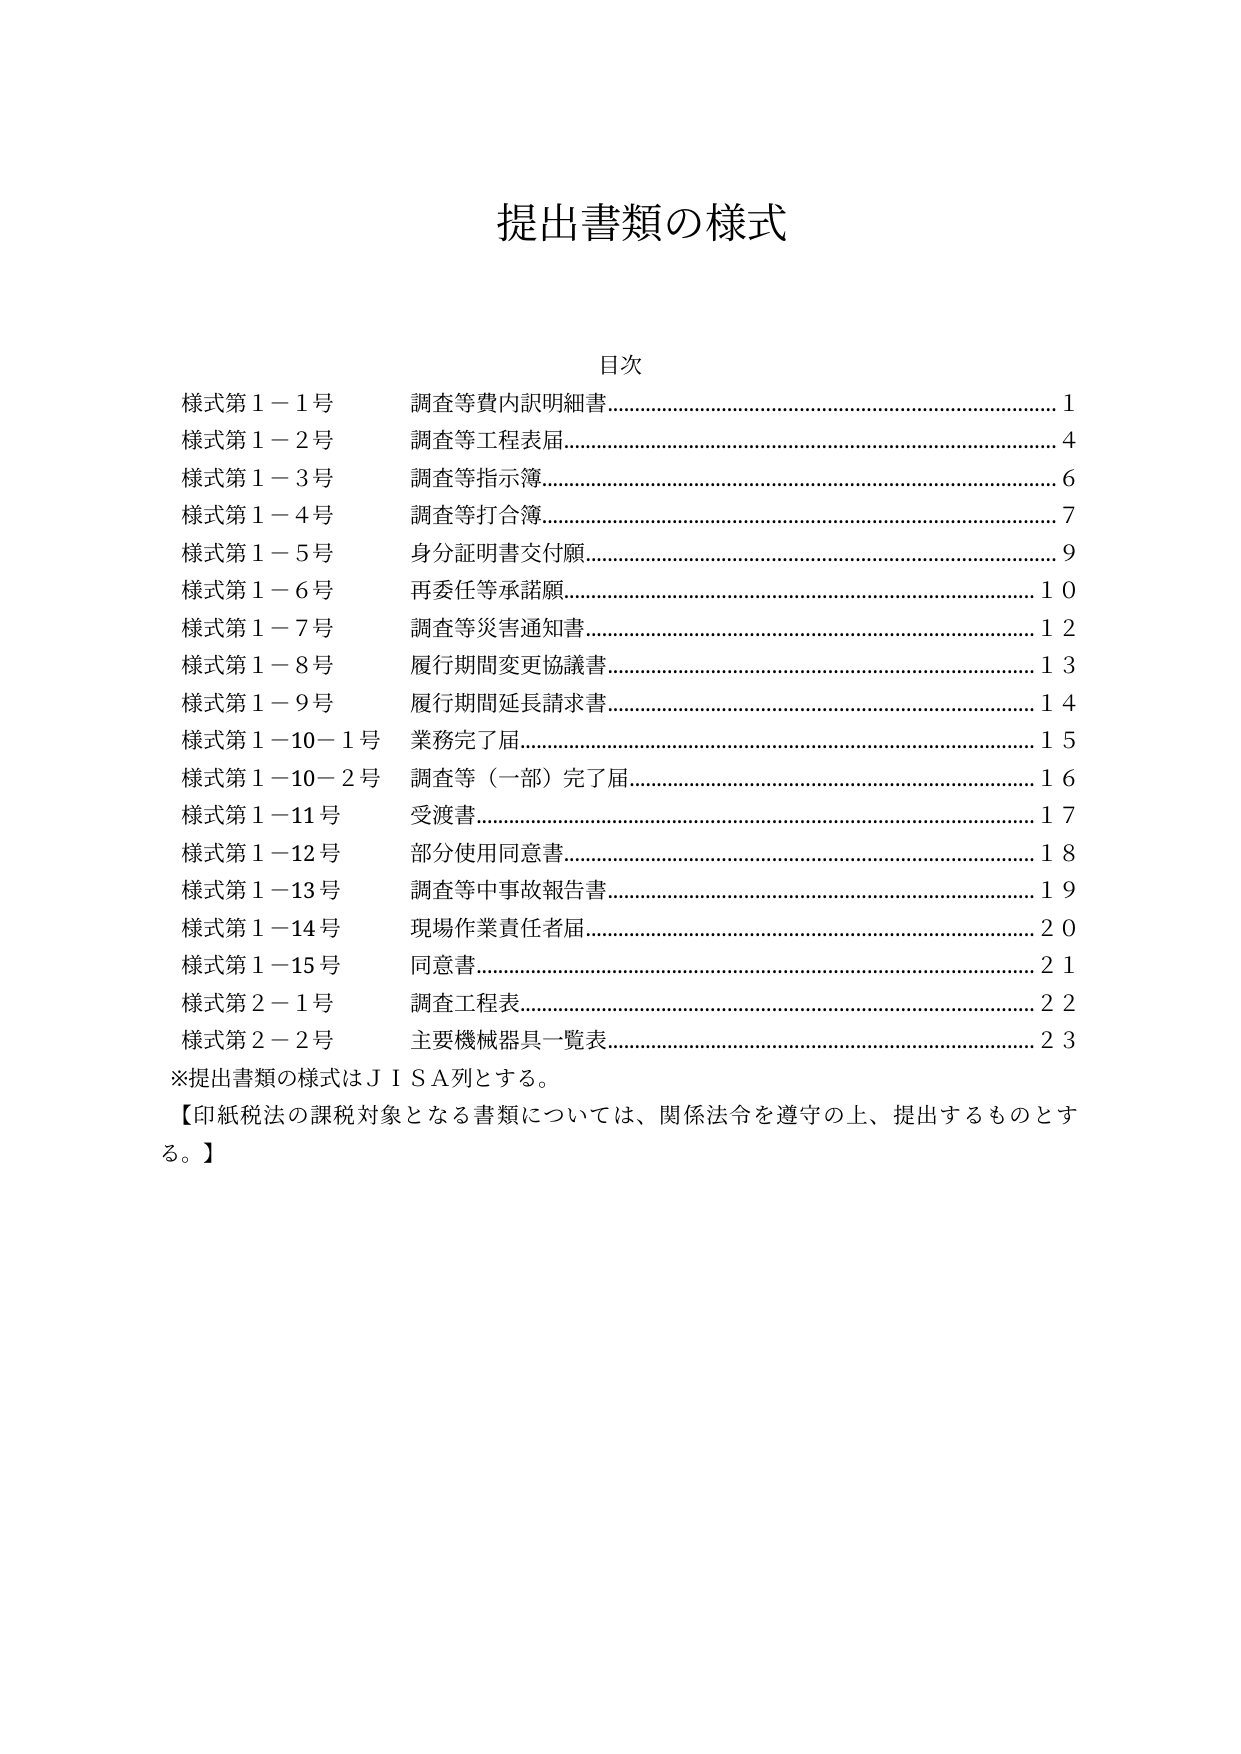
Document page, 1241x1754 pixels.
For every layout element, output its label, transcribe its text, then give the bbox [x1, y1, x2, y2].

text 【印紙税法の課税対象となる書類については、関係法令を遵守の上、提出するものとする。】 [159, 1096, 1081, 1171]
subtitle 提出書類の様式 [204, 183, 1081, 258]
text ※提出書類の様式はＪＩＳＡ列とする。 [159, 1058, 1081, 1096]
